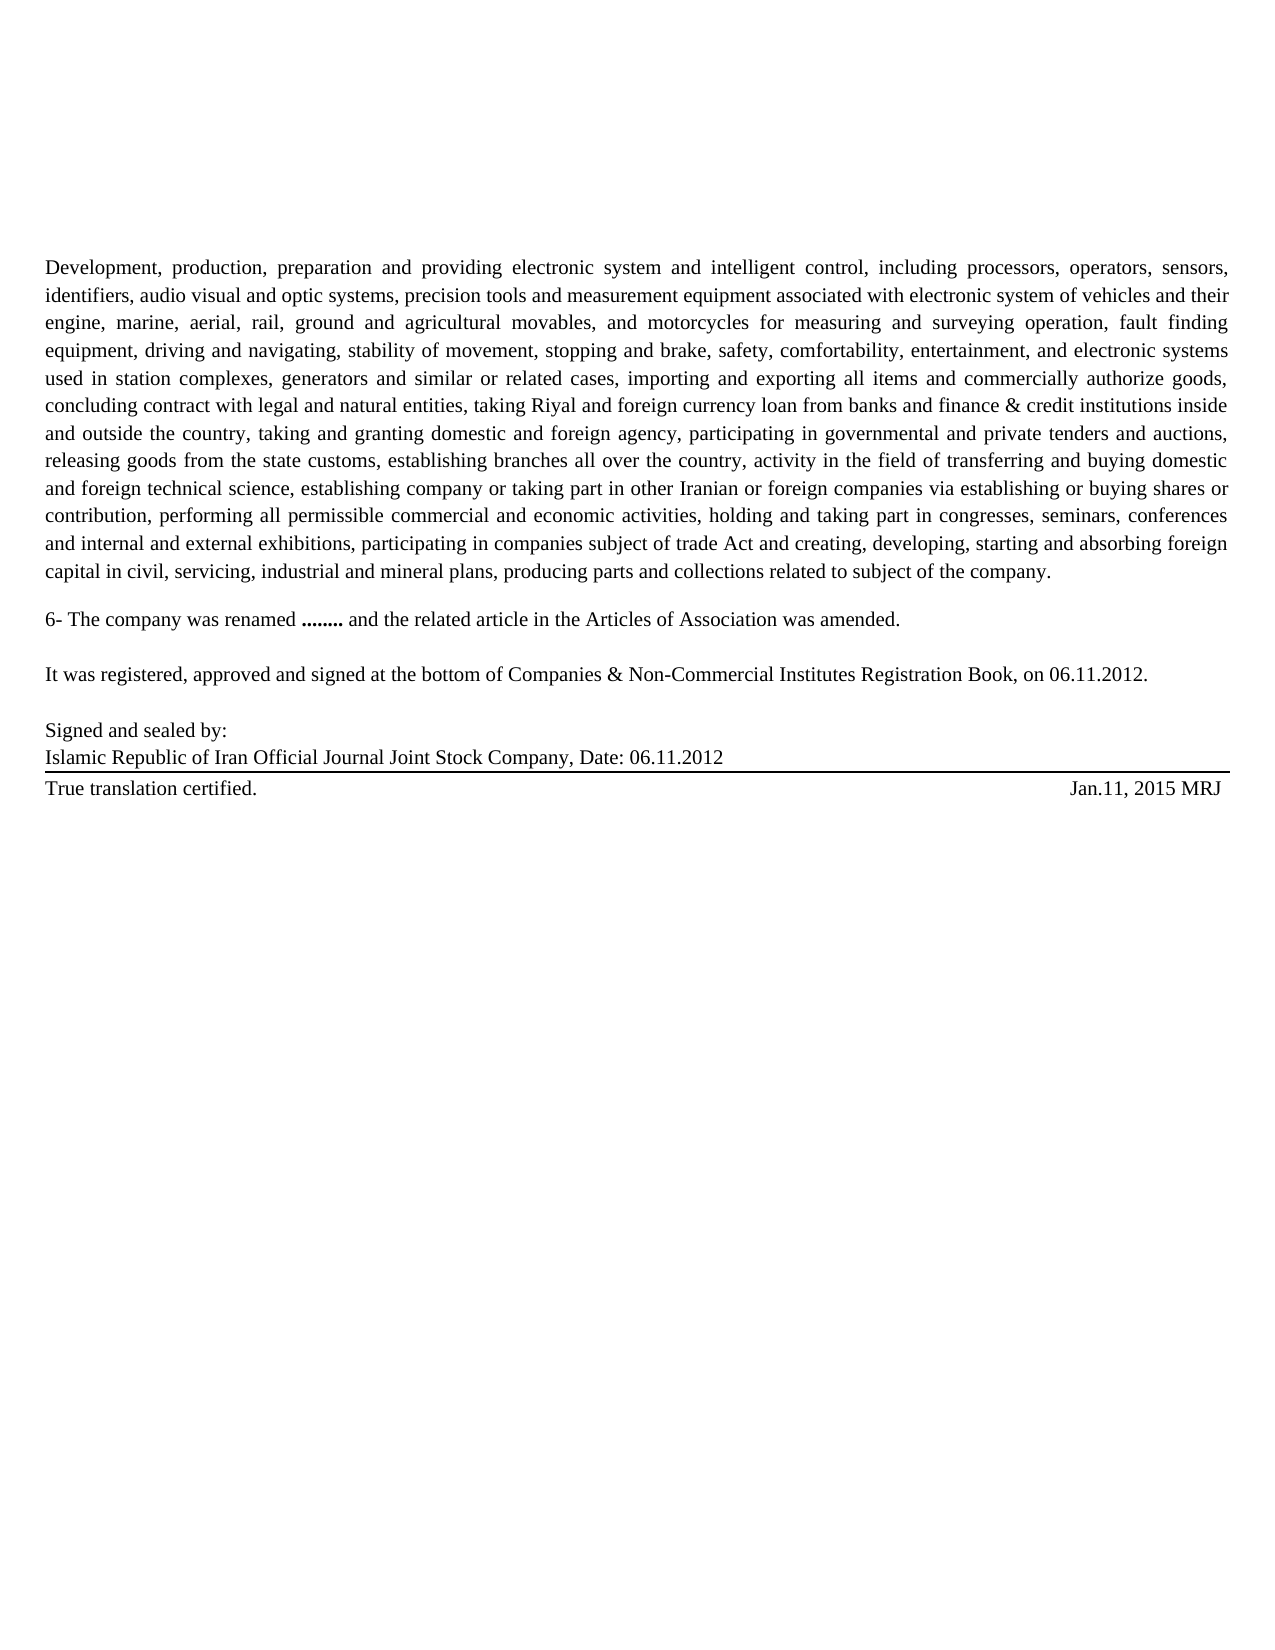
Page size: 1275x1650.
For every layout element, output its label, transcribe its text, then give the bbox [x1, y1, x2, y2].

text Signed and sealed by: [45, 717, 1230, 742]
text 6- The company was renamed ........ and the related article in the Articles of Association was amended. [45, 607, 1230, 631]
text Islamic Republic of Iran Official Journal Joint Stock Company, Date: 06.11.2012 [45, 745, 1230, 771]
text It was registered, approved and signed at the bottom of Companies & Non-Commercial Institutes Registration Book, on 06.11.2012. [45, 662, 1230, 686]
text Development, production, preparation and providing electronic system and intelligent control, including processors, operators, sensors, identifiers, audio visual and optic systems, precision tools and measurement equipment associated with electronic system of vehicles and their engine, marine, aerial, rail, ground and agricultural movables, and motorcycles for measuring and surveying operation, fault finding equipment, driving and navigating, stability of movement, stopping and brake, safety, comfortability, entertainment, and electronic systems used in station complexes, generators and similar or related cases, importing and exporting all items and commercially authorize goods, concluding contract with legal and natural entities, taking Riyal and foreign currency loan from banks and finance & credit institutions inside and outside the country, taking and granting domestic and foreign agency, participating in governmental and private tenders and auctions, releasing goods from the state customs, establishing branches all over the country, activity in the field of transferring and buying domestic and foreign technical science, establishing company or taking part in other Iranian or foreign companies via establishing or buying shares or contribution, performing all permissible commercial and economic activities, holding and taking part in congresses, seminars, conferences and internal and external exhibitions, participating in companies subject of trade Act and creating, developing, starting and absorbing foreign capital in civil, servicing, industrial and mineral plans, producing parts and collections related to subject of the company. [45, 255, 1230, 583]
text True translation certified. Jan.11, 2015 MRJ [45, 776, 1230, 800]
